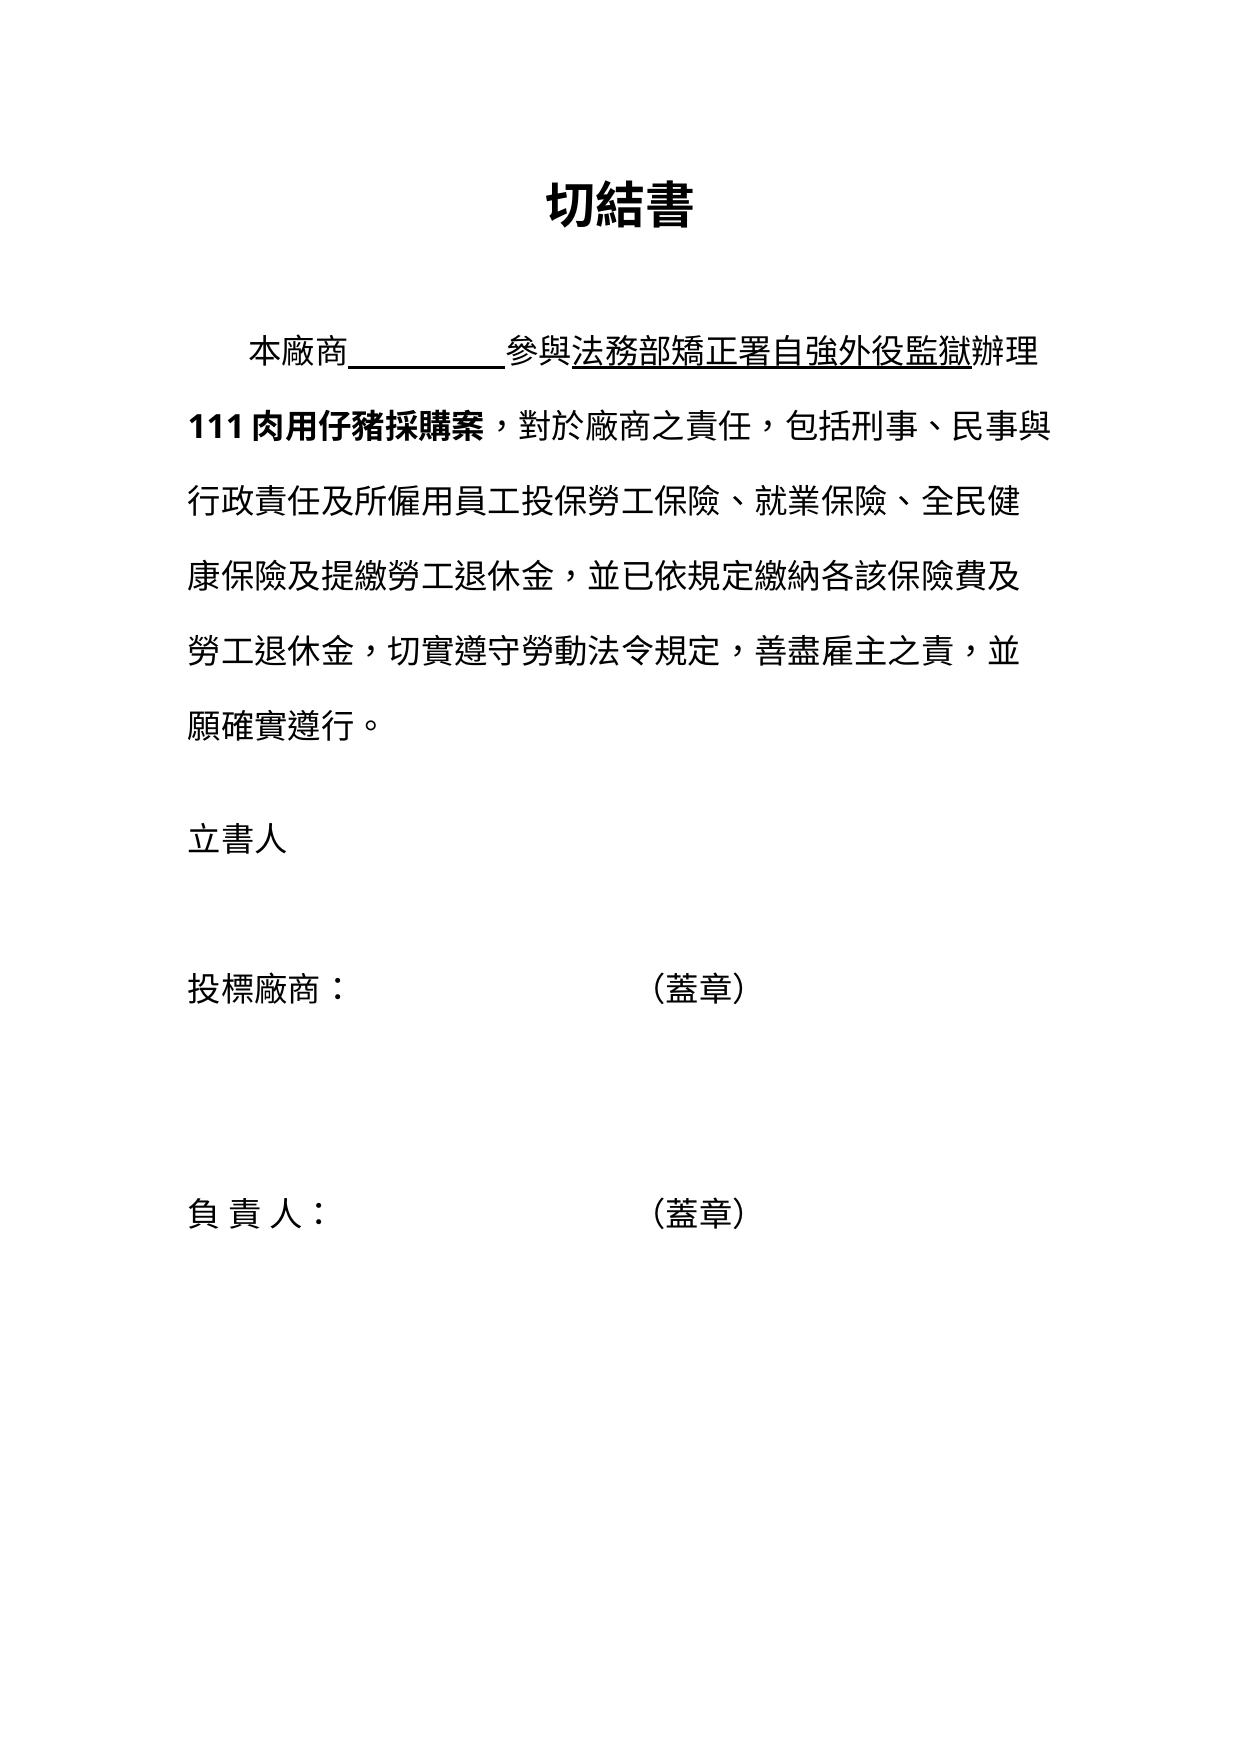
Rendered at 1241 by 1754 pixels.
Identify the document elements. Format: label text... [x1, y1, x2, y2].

text 切結書 [187, 164, 1053, 239]
text 立書人 [187, 799, 1053, 874]
text 本廠商 參與法務部矯正署自強外役監獄辦理111肉用仔豬採購案，對於廠商之責任，包括刑事、民事與行政責任及所僱用員工投保勞工保險、就業保險、全民健康保險及提繳勞工退休金，並已依規定繳納各該保險費及勞工退休金，切實遵守勞動法令規定，善盡雇主之責，並願確實遵行。 [187, 312, 1053, 762]
text 負 責 人： （蓋章） [187, 1174, 1053, 1249]
text 投標廠商： （蓋章） [187, 949, 1053, 1024]
